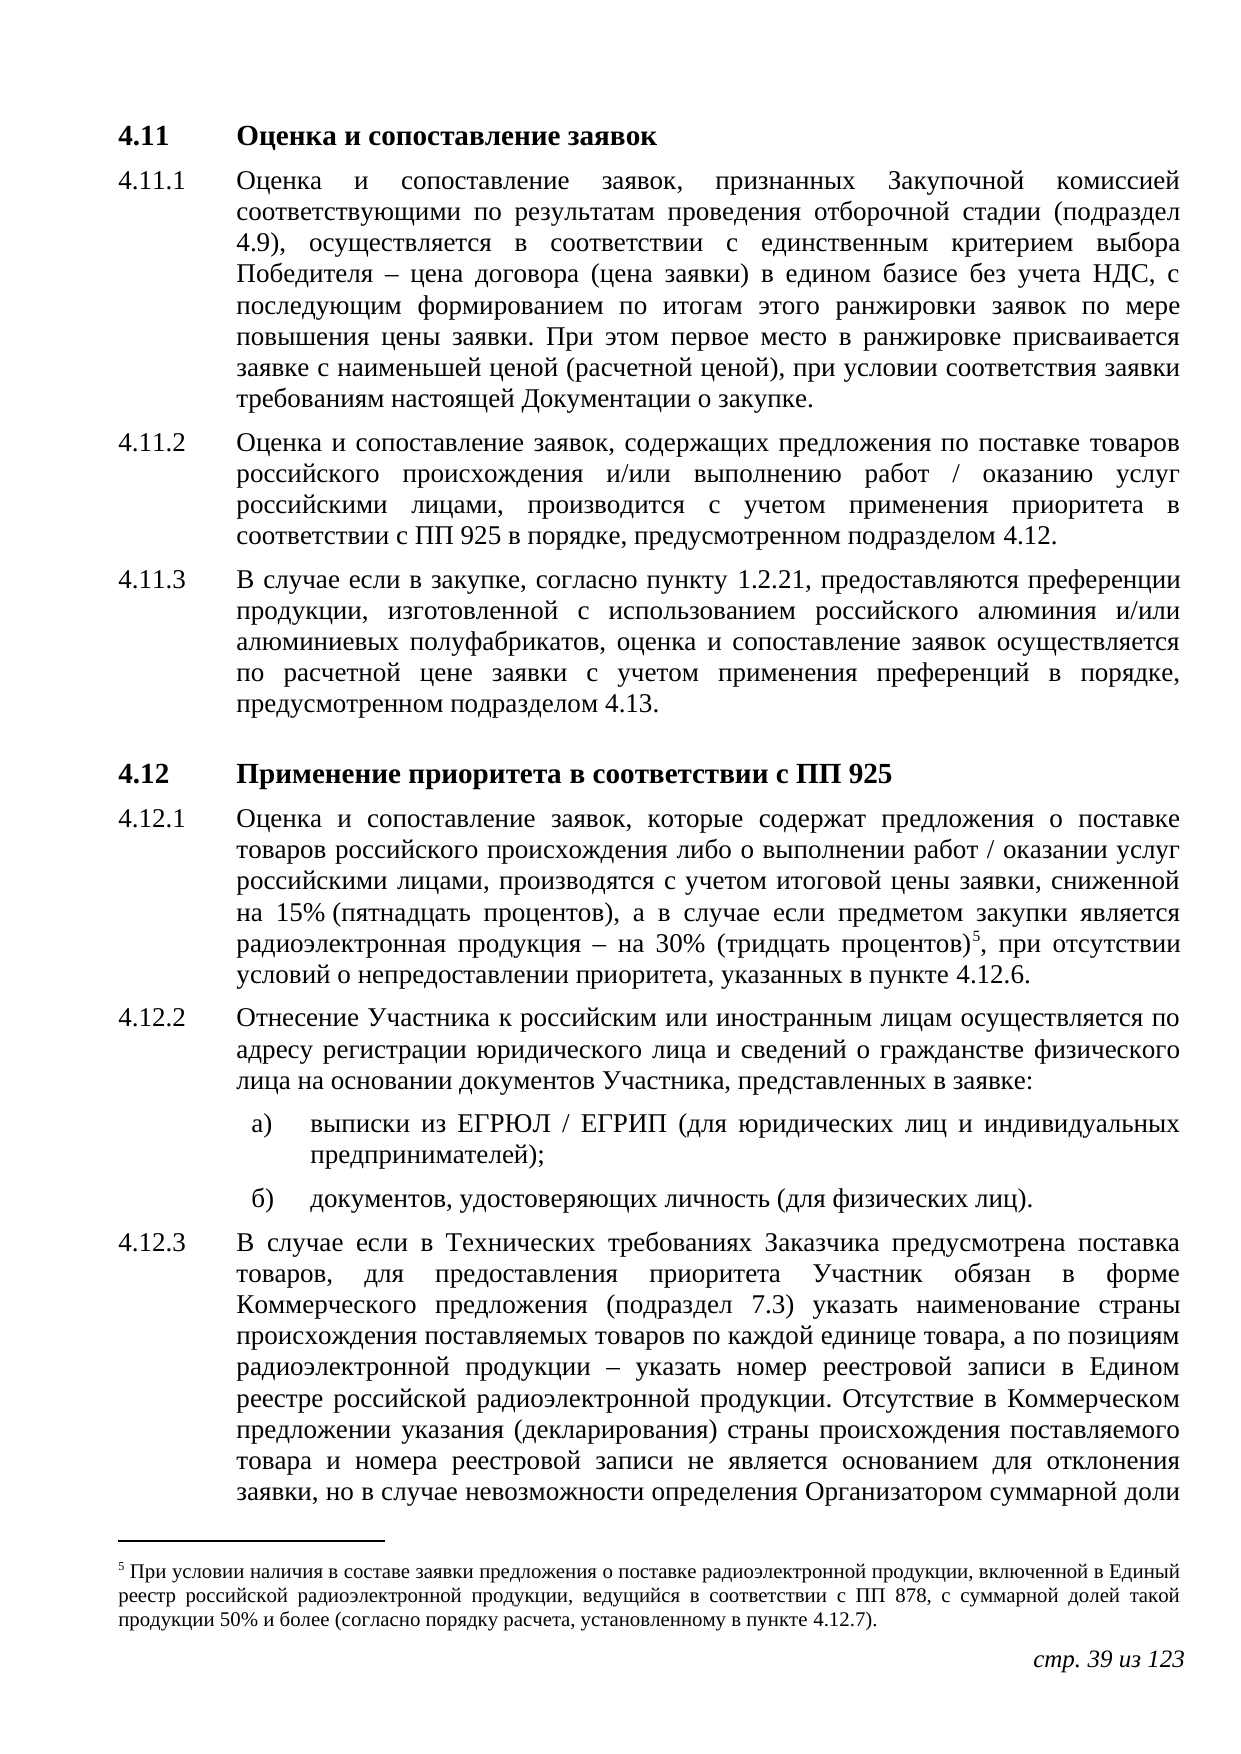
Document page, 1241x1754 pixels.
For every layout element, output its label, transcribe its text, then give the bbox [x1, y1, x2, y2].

text Оценка и сопоставление заявок, признанных Закупочной комиссией соответствующими по результатам проведения отборочной стадии (подраздел 4.9), осуществляется в соответствии с единственным критерием выбора Победителя – цена договора (цена заявки) в едином базисе без учета НДС, с последующим формированием по итогам этого ранжировки заявок по мере повышения цены заявки. При этом первое место в ранжировке присваивается заявке с наименьшей ценой (расчетной ценой), при условии соответствия заявки требованиям настоящей Документации о закупке. [118, 164, 1181, 413]
text Оценка и сопоставление заявок, содержащих предложения по поставке товаров российского происхождения и/или выполнению работ / оказанию услуг российскими лицами, производится с учетом применения приоритета в соответствии с ПП 925 в порядке, предусмотренном подразделом 4.12. [118, 426, 1181, 550]
text Отнесение Участника к российским или иностранным лицам осуществляется по адресу регистрации юридического лица и сведений о гражданстве физического лица на основании документов Участника, представленных в заявке: [118, 1002, 1181, 1095]
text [118, 1226, 1181, 1506]
subtitle Оценка и сопоставление заявок [118, 118, 1181, 152]
text документов, удостоверяющих личность (для физических лиц). [251, 1182, 1181, 1213]
text выписки из ЕГРЮЛ / ЕГРИП (для юридических лиц и индивидуальных предпринимателей); [251, 1107, 1181, 1170]
subtitle Применение приоритета в соответствии с ПП 925 [118, 756, 1181, 790]
text Оценка и сопоставление заявок, которые содержат предложения о поставке товаров российского происхождения либо о выполнении работ / оказании услуг российскими лицами, производятся с учетом итоговой цены заявки, сниженной на 15% (пятнадцать процентов), а в случае если предметом закупки является радиоэлектронная продукция – на 30% (тридцать процентов), при отсутствии условий о непредоставлении приоритета, указанных в пункте 4.12.6. [118, 802, 1181, 989]
text В случае если в закупке, согласно пункту 1.2.21, предоставляются преференции продукции, изготовленной с использованием российского алюминия и/или алюминиевых полуфабрикатов, оценка и сопоставление заявок осуществляется по расчетной цене заявки с учетом применения преференций в порядке, предусмотренном подразделом 4.13. [118, 563, 1181, 719]
